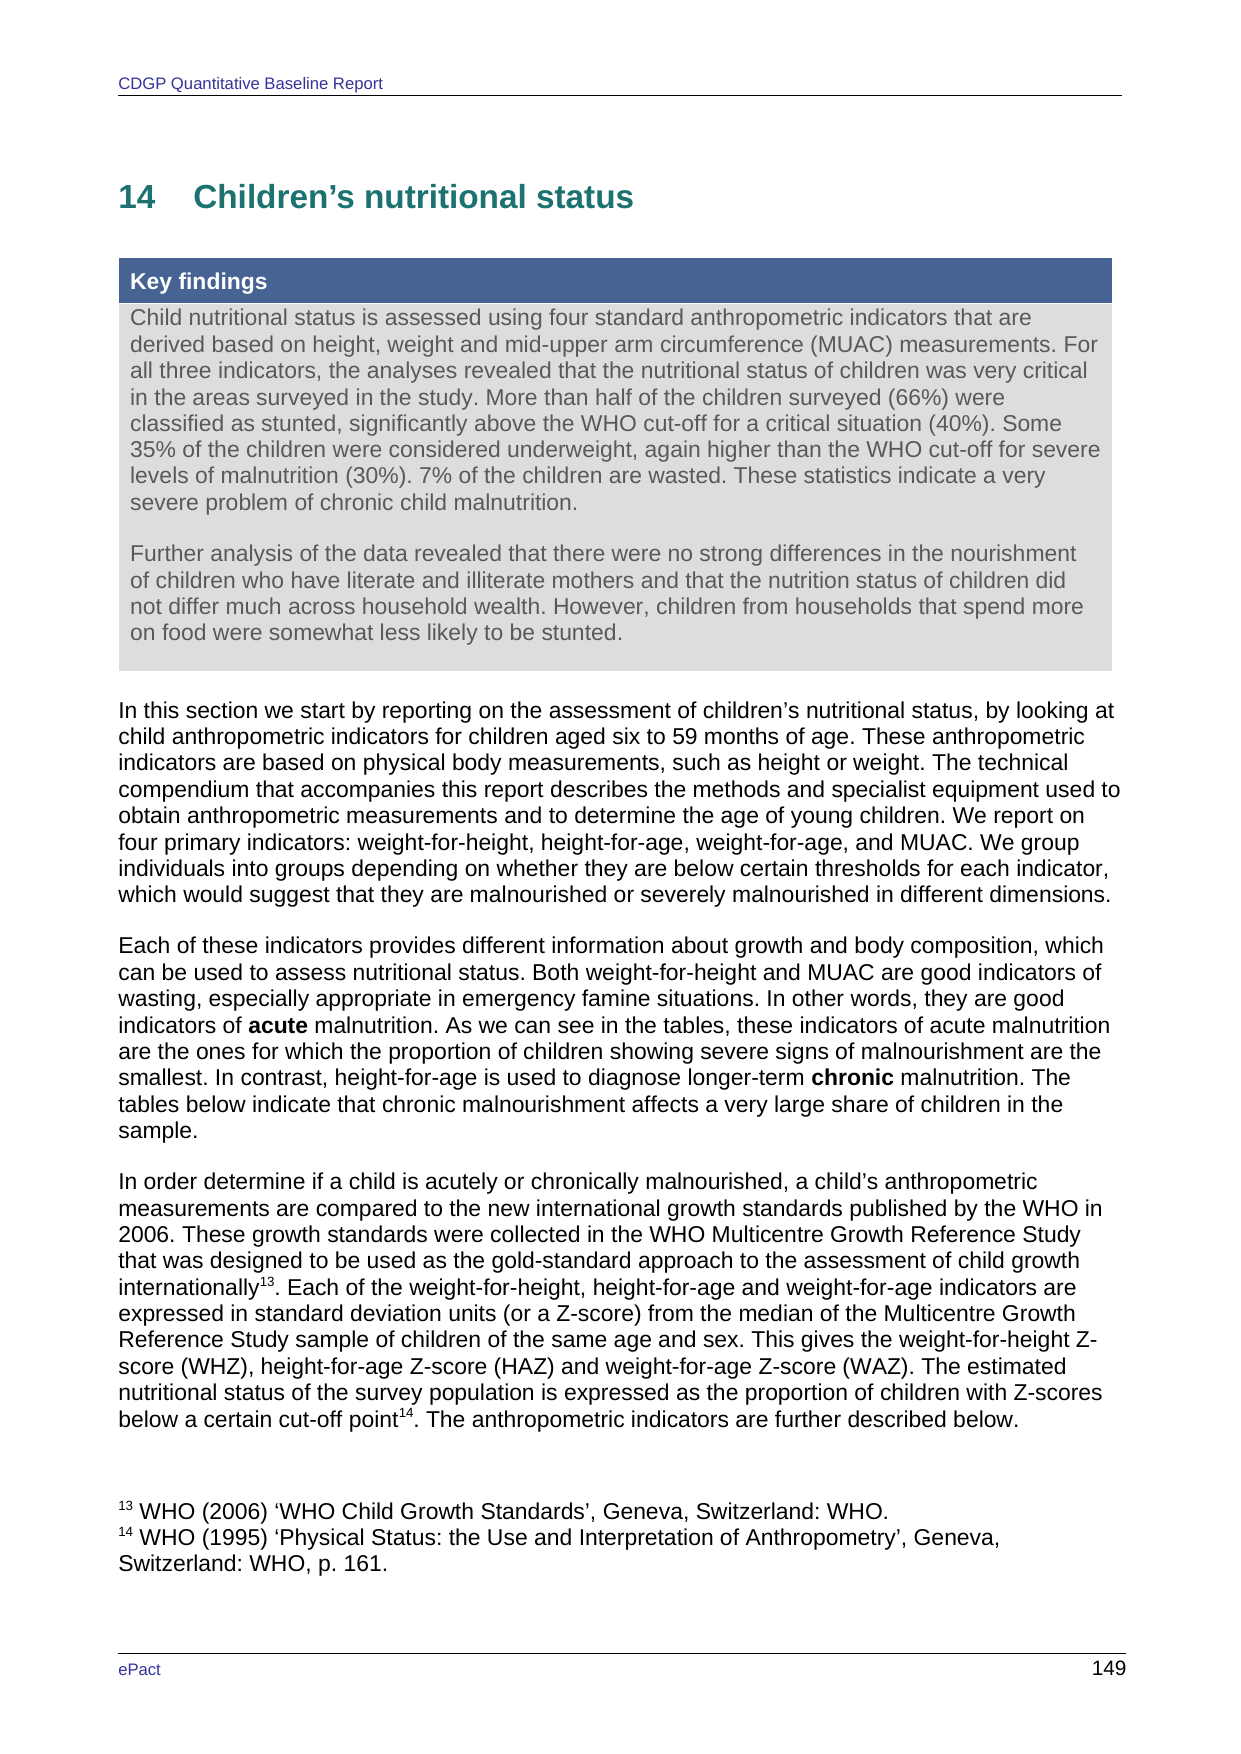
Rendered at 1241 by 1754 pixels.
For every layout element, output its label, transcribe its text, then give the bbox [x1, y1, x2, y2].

text Each of these indicators provides different information about growth and body composition, which can be used to assess nutritional status. Both weight-for-height and MUAC are good indicators of wasting, especially appropriate in emergency famine situations. In other words, they are good indicators of acute malnutrition. As we can see in the tables, these indicators of acute malnutrition are the ones for which the proportion of children showing severe signs of malnourishment are the smallest. In contrast, height-for-age is used to diagnose longer-term chronic malnutrition. The tables below indicate that chronic malnourishment affects a very large share of children in the sample. [118, 932, 1122, 1143]
text In order determine if a child is acutely or chronically malnourished, a child’s anthropometric measurements are compared to the new international growth standards published by the WHO in 2006. These growth standards were collected in the WHO Multicentre Growth Reference Study that was designed to be used as the gold-standard approach to the assessment of child growth internationally. Each of the weight-for-height, height-for-age and weight-for-age indicators are expressed in standard deviation units (or a Z-score) from the median of the Multicentre Growth Reference Study sample of children of the same age and sex. This gives the weight-for-height Z-score (WHZ), height-for-age Z-score (HAZ) and weight-for-age Z-score (WAZ). The estimated nutritional status of the survey population is expressed as the proportion of children with Z-scores below a certain cut-off point. The anthropometric indicators are further described below. [118, 1168, 1122, 1432]
text Children’s nutritional status [118, 177, 1122, 216]
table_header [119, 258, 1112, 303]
text In this section we start by reporting on the assessment of children’s nutritional status, by looking at child anthropometric indicators for children aged six to 59 months of age. These anthropometric indicators are based on physical body measurements, such as height or weight. The technical compendium that accompanies this report describes the methods and specialist equipment used to obtain anthropometric measurements and to determine the age of young children. We report on four primary indicators: weight-for-height, height-for-age, weight-for-age, and MUAC. We group individuals into groups depending on whether they are below certain thresholds for each indicator, which would suggest that they are malnourished or severely malnourished in different dimensions. [118, 697, 1122, 907]
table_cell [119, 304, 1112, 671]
